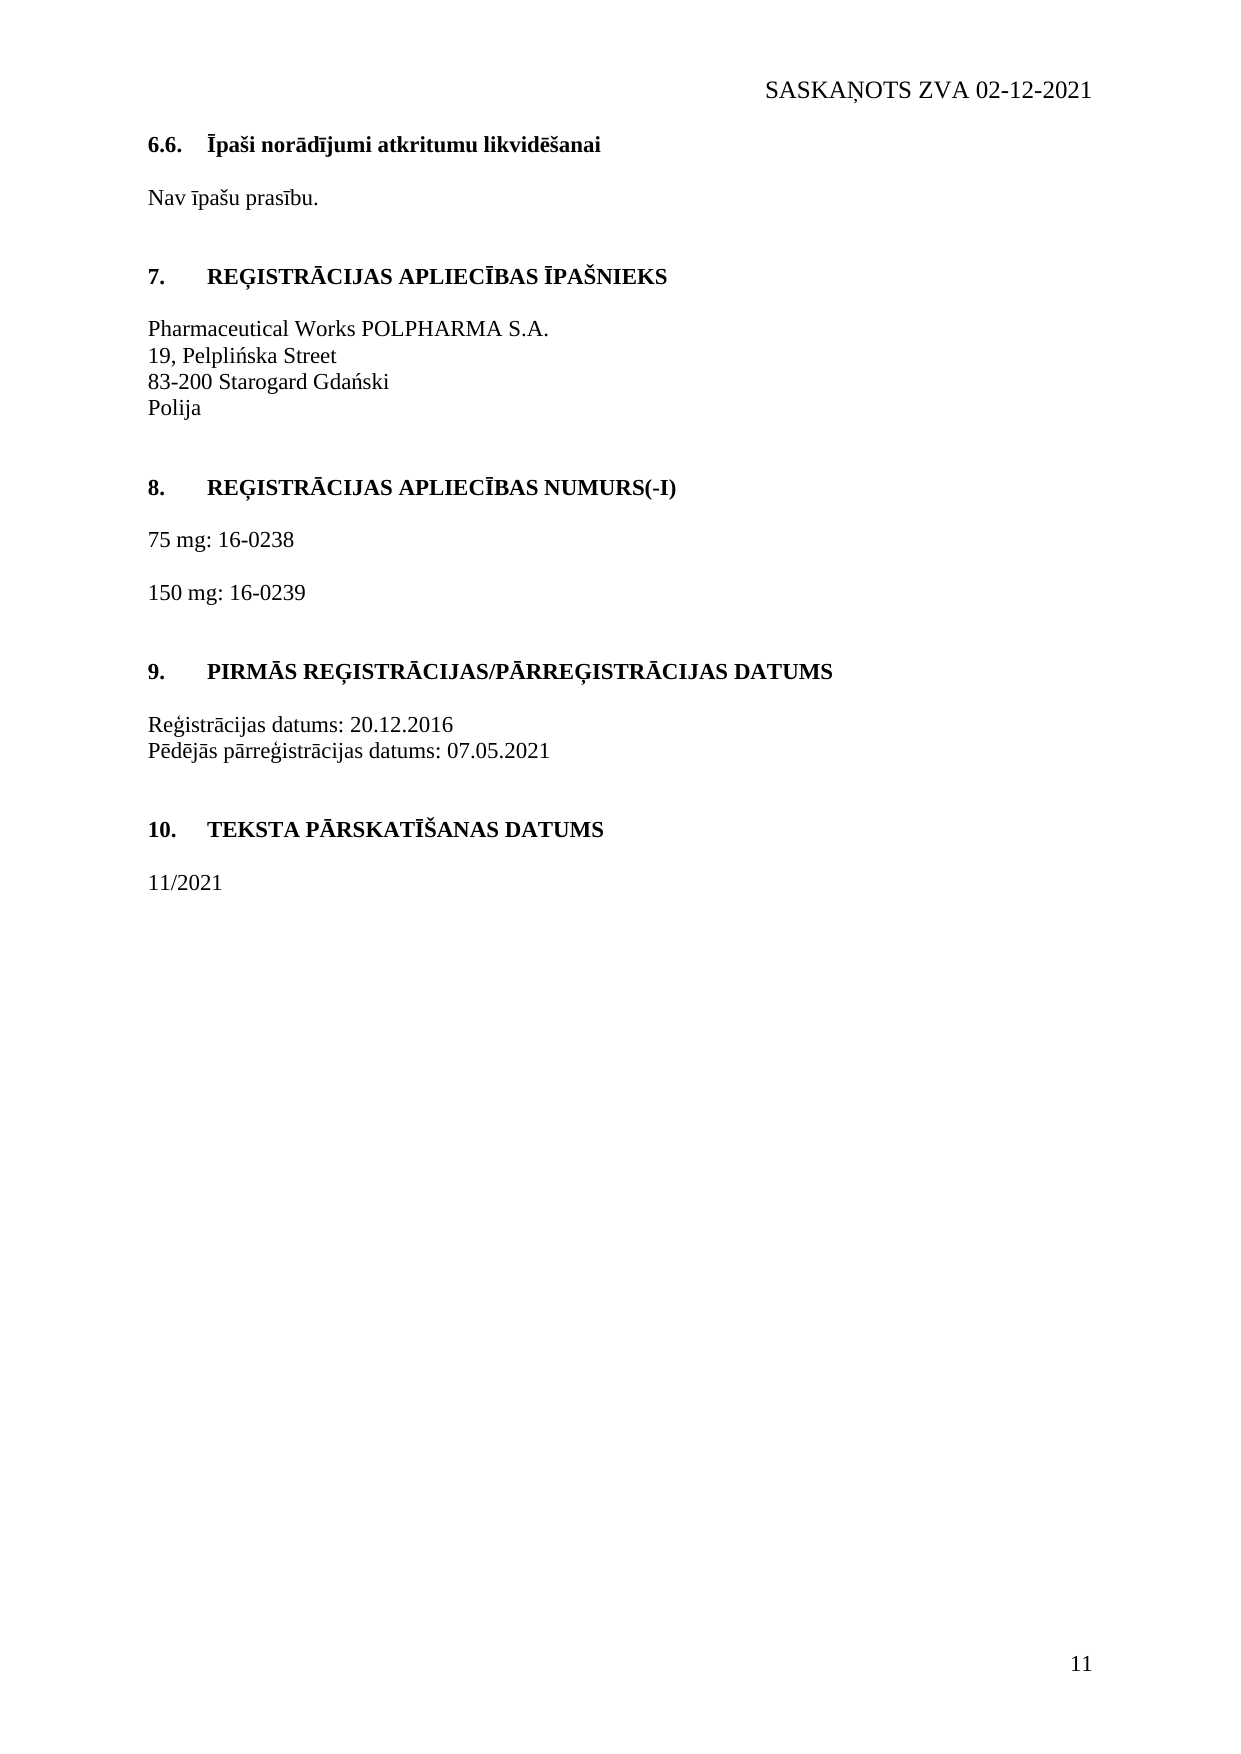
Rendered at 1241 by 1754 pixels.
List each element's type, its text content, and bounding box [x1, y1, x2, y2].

text 83-200 Starogard Gdański [148, 368, 1092, 394]
text 19, Pelplińska Street [148, 342, 1092, 368]
text 10. TEKSTA PĀRSKATĪŠANAS DATUMS [148, 816, 1092, 842]
text 9. PIRMĀS REĢISTRĀCIJAS/PĀRREĢISTRĀCIJAS DATUMS [148, 658, 1092, 684]
text 7. REĢISTRĀCIJAS APLIECĪBAS ĪPAŠNIEKS [148, 263, 1092, 289]
text Pēdējās pārreģistrācijas datums: 07.05.2021 [148, 737, 1092, 763]
text 8. REĢISTRĀCIJAS APLIECĪBAS NUMURS(-I) [148, 473, 1092, 500]
text Nav īpašu prasību. [148, 184, 1092, 210]
text 6.6. Īpaši norādījumi atkritumu likvidēšanai [148, 131, 1092, 157]
text Pharmaceutical Works POLPHARMA S.A. [148, 315, 1092, 342]
text 75 mg: 16-0238 [148, 526, 1092, 553]
text 150 mg: 16-0239 [148, 579, 1092, 605]
text Polija [148, 394, 1092, 421]
text Reģistrācijas datums: 20.12.2016 [148, 711, 1092, 737]
text 11/2021 [148, 869, 1092, 895]
